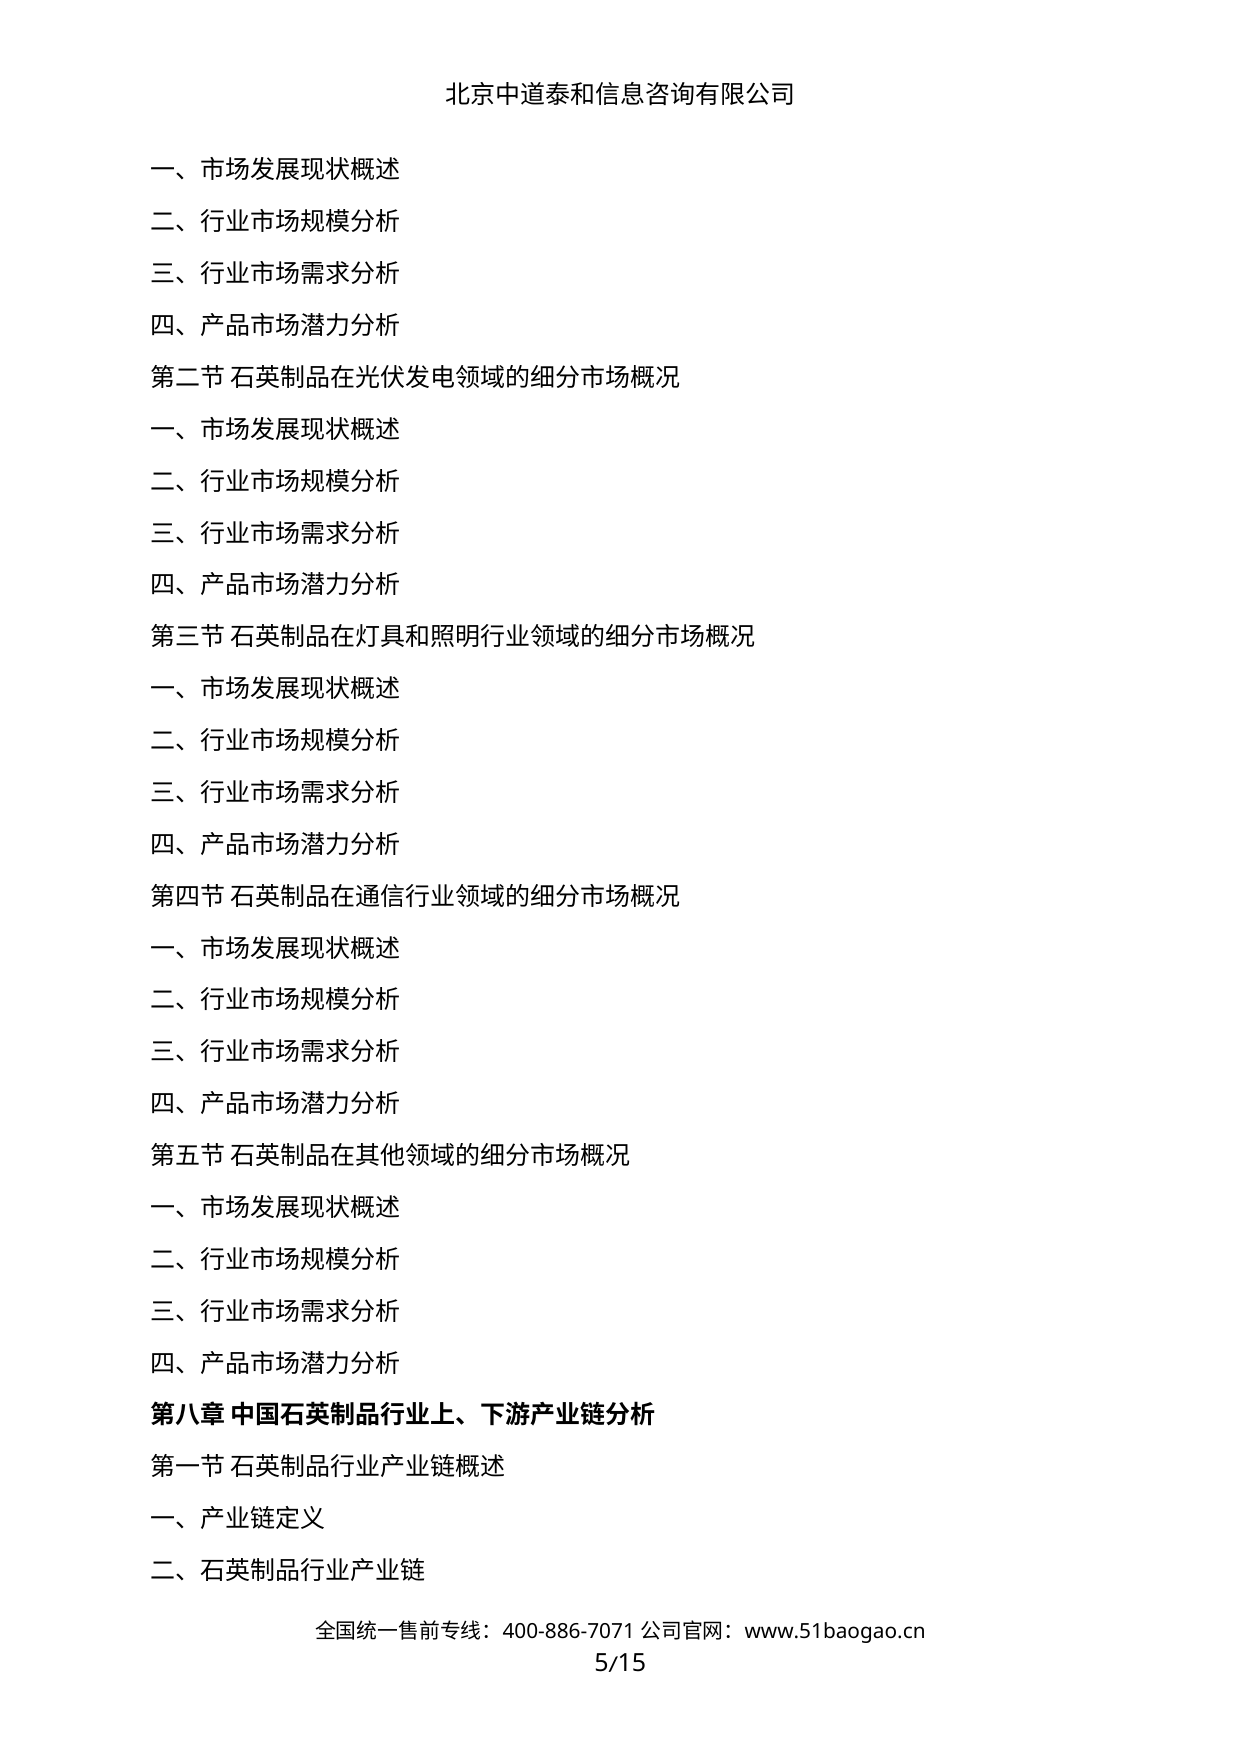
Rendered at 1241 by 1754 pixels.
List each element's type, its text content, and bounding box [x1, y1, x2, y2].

text 一、市场发展现状概述 [150, 409, 1090, 446]
text 一、市场发展现状概述 [150, 928, 1090, 964]
text 二、行业市场规模分析 [150, 461, 1090, 497]
text 三、行业市场需求分析 [150, 1291, 1090, 1327]
text 一、市场发展现状概述 [150, 669, 1090, 705]
text 四、产品市场潜力分析 [150, 824, 1090, 861]
text 四、产品市场潜力分析 [150, 565, 1090, 601]
text 二、行业市场规模分析 [150, 721, 1090, 757]
text 第二节 石英制品在光伏发电领域的细分市场概况 [150, 357, 1090, 394]
text 第四节 石英制品在通信行业领域的细分市场概况 [150, 876, 1090, 912]
text 四、产品市场潜力分析 [150, 306, 1090, 342]
text 四、产品市场潜力分析 [150, 1084, 1090, 1120]
text 第八章 中国石英制品行业上、下游产业链分析 [150, 1395, 1090, 1431]
text 三、行业市场需求分析 [150, 772, 1090, 809]
text 四、产品市场潜力分析 [150, 1343, 1090, 1379]
text 第五节 石英制品在其他领域的细分市场概况 [150, 1136, 1090, 1172]
text 三、行业市场需求分析 [150, 254, 1090, 290]
text 第一节 石英制品行业产业链概述 [150, 1447, 1090, 1483]
text 二、行业市场规模分析 [150, 980, 1090, 1016]
text 一、产业链定义 [150, 1499, 1090, 1535]
text 二、石英制品行业产业链 [150, 1551, 1090, 1587]
text 二、行业市场规模分析 [150, 202, 1090, 238]
text 一、市场发展现状概述 [150, 1187, 1090, 1224]
text 第三节 石英制品在灯具和照明行业领域的细分市场概况 [150, 617, 1090, 653]
text 一、市场发展现状概述 [150, 150, 1090, 186]
text 三、行业市场需求分析 [150, 513, 1090, 549]
text 二、行业市场规模分析 [150, 1239, 1090, 1276]
text 三、行业市场需求分析 [150, 1032, 1090, 1068]
